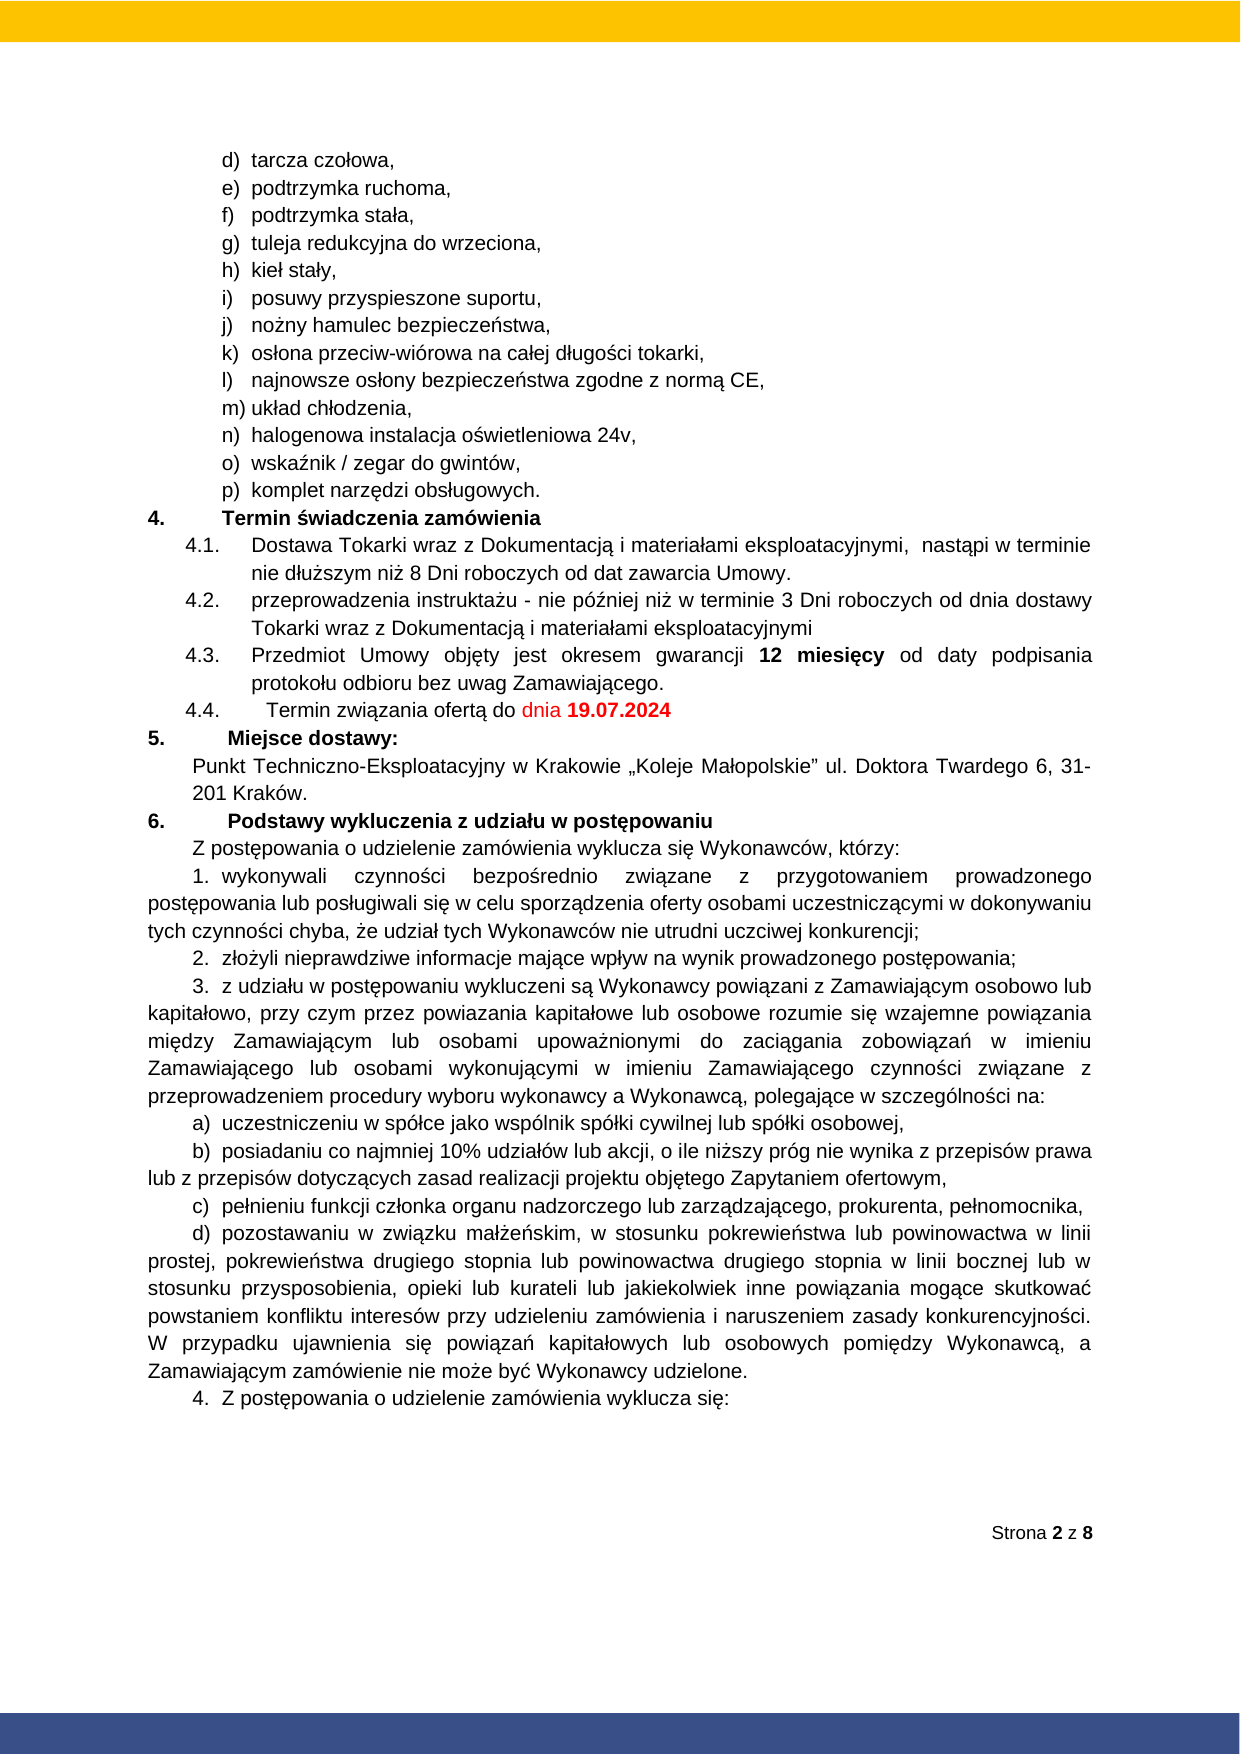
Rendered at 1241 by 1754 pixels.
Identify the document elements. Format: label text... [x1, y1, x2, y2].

list najnowsze osłony bezpieczeństwa zgodne z normą CE, [222, 368, 1092, 392]
text 1. wykonywali czynności bezpośrednio związane z przygotowaniem prowadzonego postępowania lub posługiwali się w celu sporządzenia oferty osobami uczestniczącymi w dokonywaniu tych czynności chyba, że udział tych Wykonawców nie utrudni uczciwej konkurencji; [148, 864, 1092, 943]
list osłona przeciw-wiórowa na całej długości tokarki, [222, 341, 1092, 365]
list podtrzymka stała, [222, 203, 1092, 227]
text 4. Z postępowania o udzielenie zamówienia wyklucza się: [148, 1386, 1092, 1410]
subtitle Dostawa Tokarki wraz z Dokumentacją i materiałami eksploatacyjnymi, nastąpi w terminie nie dłuższym niż 8 Dni roboczych od dat zawarcia Umowy. [185, 533, 1092, 585]
list tuleja redukcyjna do wrzeciona, [222, 231, 1092, 255]
text c) pełnieniu funkcji członka organu nadzorczego lub zarządzającego, prokurenta, pełnomocnika, [148, 1194, 1092, 1218]
subtitle Miejsce dostawy: [148, 726, 1092, 750]
list posuwy przyspieszone suportu, [222, 286, 1092, 310]
list halogenowa instalacja oświetleniowa 24v, [222, 423, 1092, 447]
text Z postępowania o udzielenie zamówienia wyklucza się Wykonawców, którzy: [148, 836, 1092, 860]
list Punkt Techniczno-Eksploatacyjny w Krakowie „Koleje Małopolskie” ul. Doktora Twardego 6, 31-201 Kraków. [192, 754, 1092, 805]
subtitle Przedmiot Umowy objęty jest okresem gwarancji 12 miesięcy od daty podpisania protokołu odbioru bez uwag Zamawiającego. [185, 643, 1092, 695]
list podtrzymka ruchoma, [222, 176, 1092, 200]
list tarcza czołowa, [222, 148, 1092, 172]
text 2. złożyli nieprawdziwe informacje mające wpływ na wynik prowadzonego postępowania; [148, 946, 1092, 970]
text a) uczestniczeniu w spółce jako wspólnik spółki cywilnej lub spółki osobowej, [148, 1111, 1092, 1135]
subtitle przeprowadzenia instruktażu - nie później niż w terminie 3 Dni roboczych od dnia dostawy Tokarki wraz z Dokumentacją i materiałami eksploatacyjnymi [185, 588, 1092, 640]
text 3. z udziału w postępowaniu wykluczeni są Wykonawcy powiązani z Zamawiającym osobowo lub kapitałowo, przy czym przez powiazania kapitałowe lub osobowe rozumie się wzajemne powiązania między Zamawiającym lub osobami upoważnionymi do zaciągania zobowiązań w imieniu Zamawiającego lub osobami wykonującymi w imieniu Zamawiającego czynności związane z przeprowadzeniem procedury wyboru wykonawcy a Wykonawcą, polegające w szczególności na: [148, 974, 1092, 1108]
list kieł stały, [222, 258, 1092, 282]
text b) posiadaniu co najmniej 10% udziałów lub akcji, o ile niższy próg nie wynika z przepisów prawa lub z przepisów dotyczących zasad realizacji projektu objętego Zapytaniem ofertowym, [148, 1139, 1092, 1190]
list wskaźnik / zegar do gwintów, [222, 451, 1092, 475]
subtitle Termin związania ofertą do dnia 19.07.2024 [185, 698, 1092, 722]
subtitle Termin świadczenia zamówienia [148, 506, 1092, 530]
list układ chłodzenia, [222, 396, 1092, 420]
list nożny hamulec bezpieczeństwa, [222, 313, 1092, 337]
text d) pozostawaniu w związku małżeńskim, w stosunku pokrewieństwa lub powinowactwa w linii prostej, pokrewieństwa drugiego stopnia lub powinowactwa drugiego stopnia w linii bocznej lub w stosunku przysposobienia, opieki lub kurateli lub jakiekolwiek inne powiązania mogące skutkować powstaniem konfliktu interesów przy udzieleniu zamówienia i naruszeniem zasady konkurencyjności. W przypadku ujawnienia się powiązań kapitałowych lub osobowych pomiędzy Wykonawcą, a Zamawiającym zamówienie nie może być Wykonawcy udzielone. [148, 1221, 1092, 1383]
subtitle Podstawy wykluczenia z udziału w postępowaniu [148, 809, 1092, 833]
list komplet narzędzi obsługowych. [222, 478, 1092, 502]
